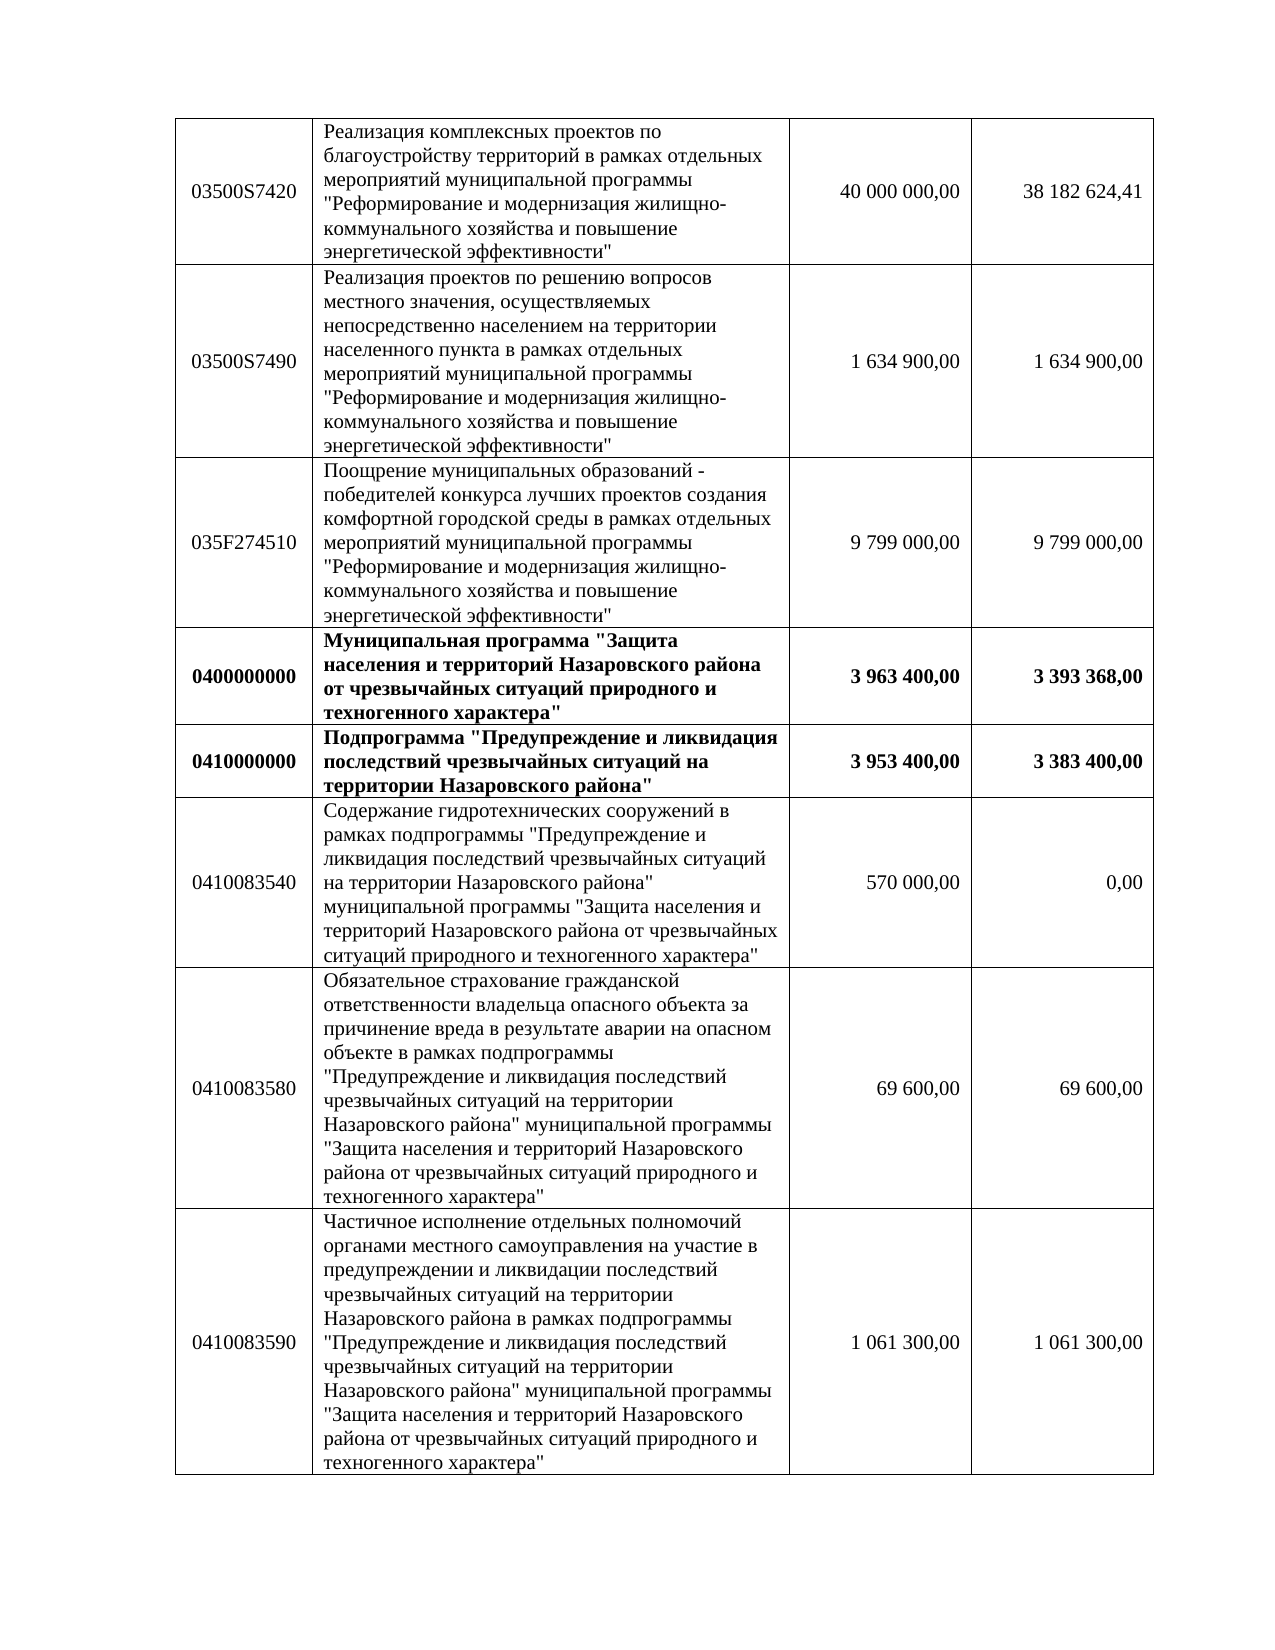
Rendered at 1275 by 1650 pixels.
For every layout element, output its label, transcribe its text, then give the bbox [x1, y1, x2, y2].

table_cell 3 963 400,00 [790, 628, 971, 724]
table_cell 0410083590 [176, 1209, 312, 1474]
table_cell 1 634 900,00 [972, 265, 1153, 457]
table_cell 1 634 900,00 [790, 265, 971, 457]
table_cell 9 799 000,00 [790, 458, 971, 627]
table_cell 0410000000 [176, 725, 312, 797]
table_cell 1 061 300,00 [790, 1209, 971, 1474]
table_cell 40 000 000,00 [790, 119, 971, 263]
table_cell Подпрограмма "Предупреждение и ликвидация последствий чрезвычайных ситуаций на территории Назаровского района" [313, 725, 789, 797]
table_cell Поощрение муниципальных образований - победителей конкурса лучших проектов создания комфортной городской среды в рамках отдельных мероприятий муниципальной программы "Реформирование и модернизация жилищно-коммунального хозяйства и повышение энергетической эффективности" [313, 458, 789, 627]
table_cell Реализация комплексных проектов по благоустройству территорий в рамках отдельных мероприятий муниципальной программы "Реформирование и модернизация жилищно-коммунального хозяйства и повышение энергетической эффективности" [313, 119, 789, 263]
table_cell 03500S7420 [176, 119, 312, 263]
table_cell 69 600,00 [972, 968, 1153, 1208]
table_cell 3 383 400,00 [972, 725, 1153, 797]
table_cell 03500S7490 [176, 265, 312, 457]
table_cell Муниципальная программа "Защита населения и территорий Назаровского района от чрезвычайных ситуаций природного и техногенного характера" [313, 628, 789, 724]
table_cell 38 182 624,41 [972, 119, 1153, 263]
table_cell Реализация проектов по решению вопросов местного значения, осуществляемых непосредственно населением на территории населенного пункта в рамках отдельных мероприятий муниципальной программы "Реформирование и модернизация жилищно-коммунального хозяйства и повышение энергетической эффективности" [313, 265, 789, 457]
table_cell 0410083540 [176, 798, 312, 967]
table_cell 3 393 368,00 [972, 628, 1153, 724]
table_cell 9 799 000,00 [972, 458, 1153, 627]
table_cell Содержание гидротехнических сооружений в рамках подпрограммы "Предупреждение и ликвидация последствий чрезвычайных ситуаций на территории Назаровского района" муниципальной программы "Защита населения и территорий Назаровского района от чрезвычайных ситуаций природного и техногенного характера" [313, 798, 789, 967]
table_cell Частичное исполнение отдельных полномочий органами местного самоуправления на участие в предупреждении и ликвидации последствий чрезвычайных ситуаций на территории Назаровского района в рамках подпрограммы "Предупреждение и ликвидация последствий чрезвычайных ситуаций на территории Назаровского района" муниципальной программы "Защита населения и территорий Назаровского района от чрезвычайных ситуаций природного и техногенного характера" [313, 1209, 789, 1474]
table_cell 3 953 400,00 [790, 725, 971, 797]
table_cell 0,00 [972, 798, 1153, 967]
table_cell 570 000,00 [790, 798, 971, 967]
table_cell 035F274510 [176, 458, 312, 627]
table_cell 0410083580 [176, 968, 312, 1208]
table_cell 69 600,00 [790, 968, 971, 1208]
table_cell 1 061 300,00 [972, 1209, 1153, 1474]
table_cell Обязательное страхование гражданской ответственности владельца опасного объекта за причинение вреда в результате аварии на опасном объекте в рамках подпрограммы "Предупреждение и ликвидация последствий чрезвычайных ситуаций на территории Назаровского района" муниципальной программы "Защита населения и территорий Назаровского района от чрезвычайных ситуаций природного и техногенного характера" [313, 968, 789, 1208]
table_cell 0400000000 [176, 628, 312, 724]
